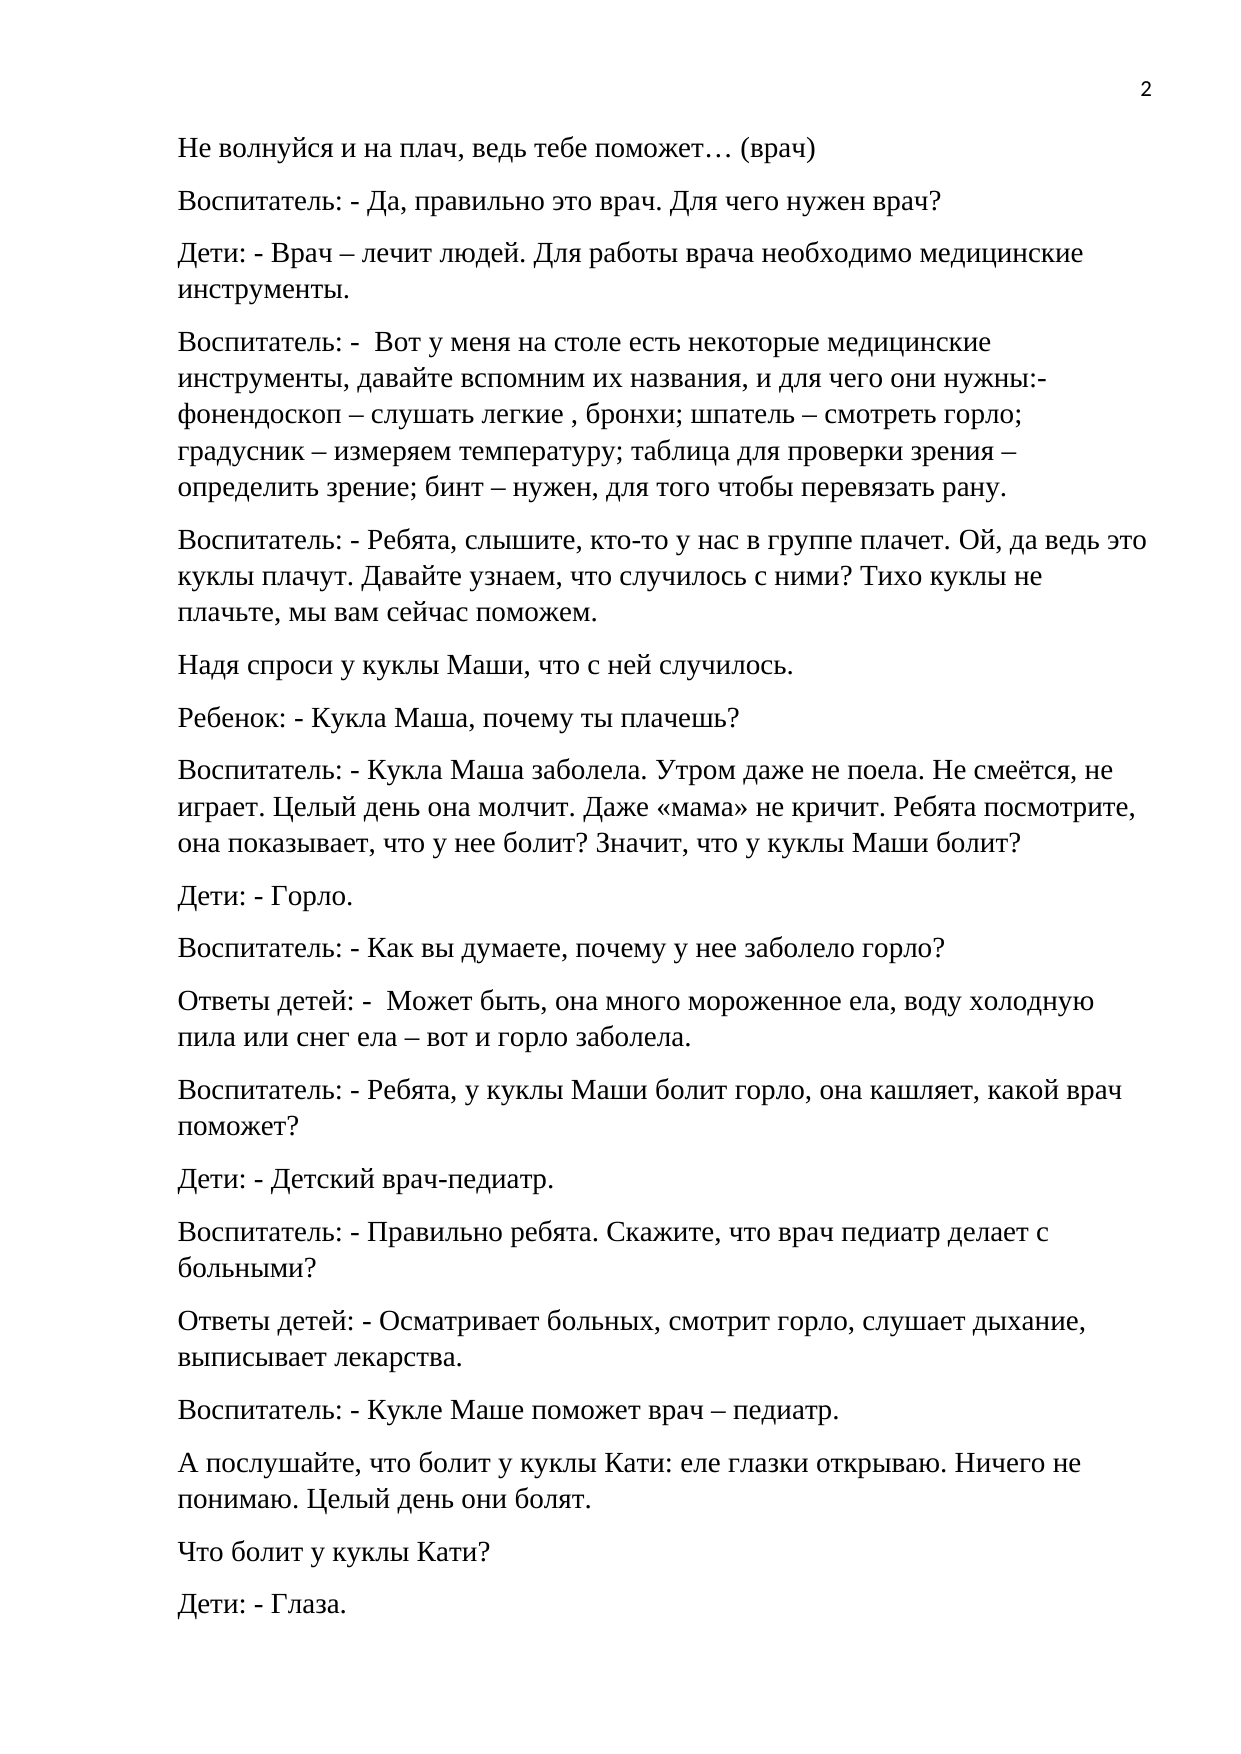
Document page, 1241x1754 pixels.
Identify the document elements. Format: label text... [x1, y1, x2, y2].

text Дети: - Детский врач-педиатр. [177, 1161, 1152, 1195]
text Воспитатель: - Вот у меня на столе есть некоторые медицинские инструменты, давайте вспомним их названия, и для чего они нужны:- фонендоскоп – слушать легкие , бронхи; шпатель – смотреть горло; градусник – измеряем температуру; таблица для проверки зрения – определить зрение; бинт – нужен, для того чтобы перевязать рану. [177, 324, 1152, 502]
text Что болит у куклы Кати? [177, 1534, 1152, 1567]
text Дети: - Глаза. [177, 1586, 1152, 1620]
text Воспитатель: - Правильно ребята. Скажите, что врач педиатр делает с больными? [177, 1214, 1152, 1284]
text Ребенок: - Кукла Маша, почему ты плачешь? [177, 700, 1152, 733]
text Воспитатель: - Да, правильно это врач. Для чего нужен врач? [177, 183, 1152, 216]
text Воспитатель: - Кукла Маша заболела. Утром даже не поела. Не смеётся, не играет. Целый день она молчит. Даже «мама» не кричит. Ребята посмотрите, она показывает, что у нее болит? Значит, что у куклы Маши болит? [177, 752, 1152, 858]
text Дети: - Врач – лечит людей. Для работы врача необходимо медицинские инструменты. [177, 235, 1152, 305]
text Воспитатель: - Ребята, слышите, кто-то у нас в группе плачет. Ой, да ведь это куклы плачут. Давайте узнаем, что случилось с ними? Тихо куклы не плачьте, мы вам сейчас поможем. [177, 522, 1152, 628]
text А послушайте, что болит у куклы Кати: еле глазки открываю. Ничего не понимаю. Целый день они болят. [177, 1445, 1152, 1514]
text Воспитатель: - Ребята, у куклы Маши болит горло, она кашляет, какой врач поможет? [177, 1072, 1152, 1142]
text Воспитатель: - Как вы думаете, почему у нее заболело горло? [177, 930, 1152, 964]
text Ответы детей: - Может быть, она много мороженное ела, воду холодную пила или снег ела – вот и горло заболела. [177, 983, 1152, 1053]
text Воспитатель: - Кукле Маше поможет врач – педиатр. [177, 1392, 1152, 1425]
text Дети: - Горло. [177, 878, 1152, 911]
text Ответы детей: - Осматривает больных, смотрит горло, слушает дыхание, выписывает лекарства. [177, 1303, 1152, 1373]
text Не волнуйся и на плач, ведь тебе поможет… (врач) [177, 130, 1152, 163]
text Надя спроси у куклы Маши, что с ней случилось. [177, 647, 1152, 680]
